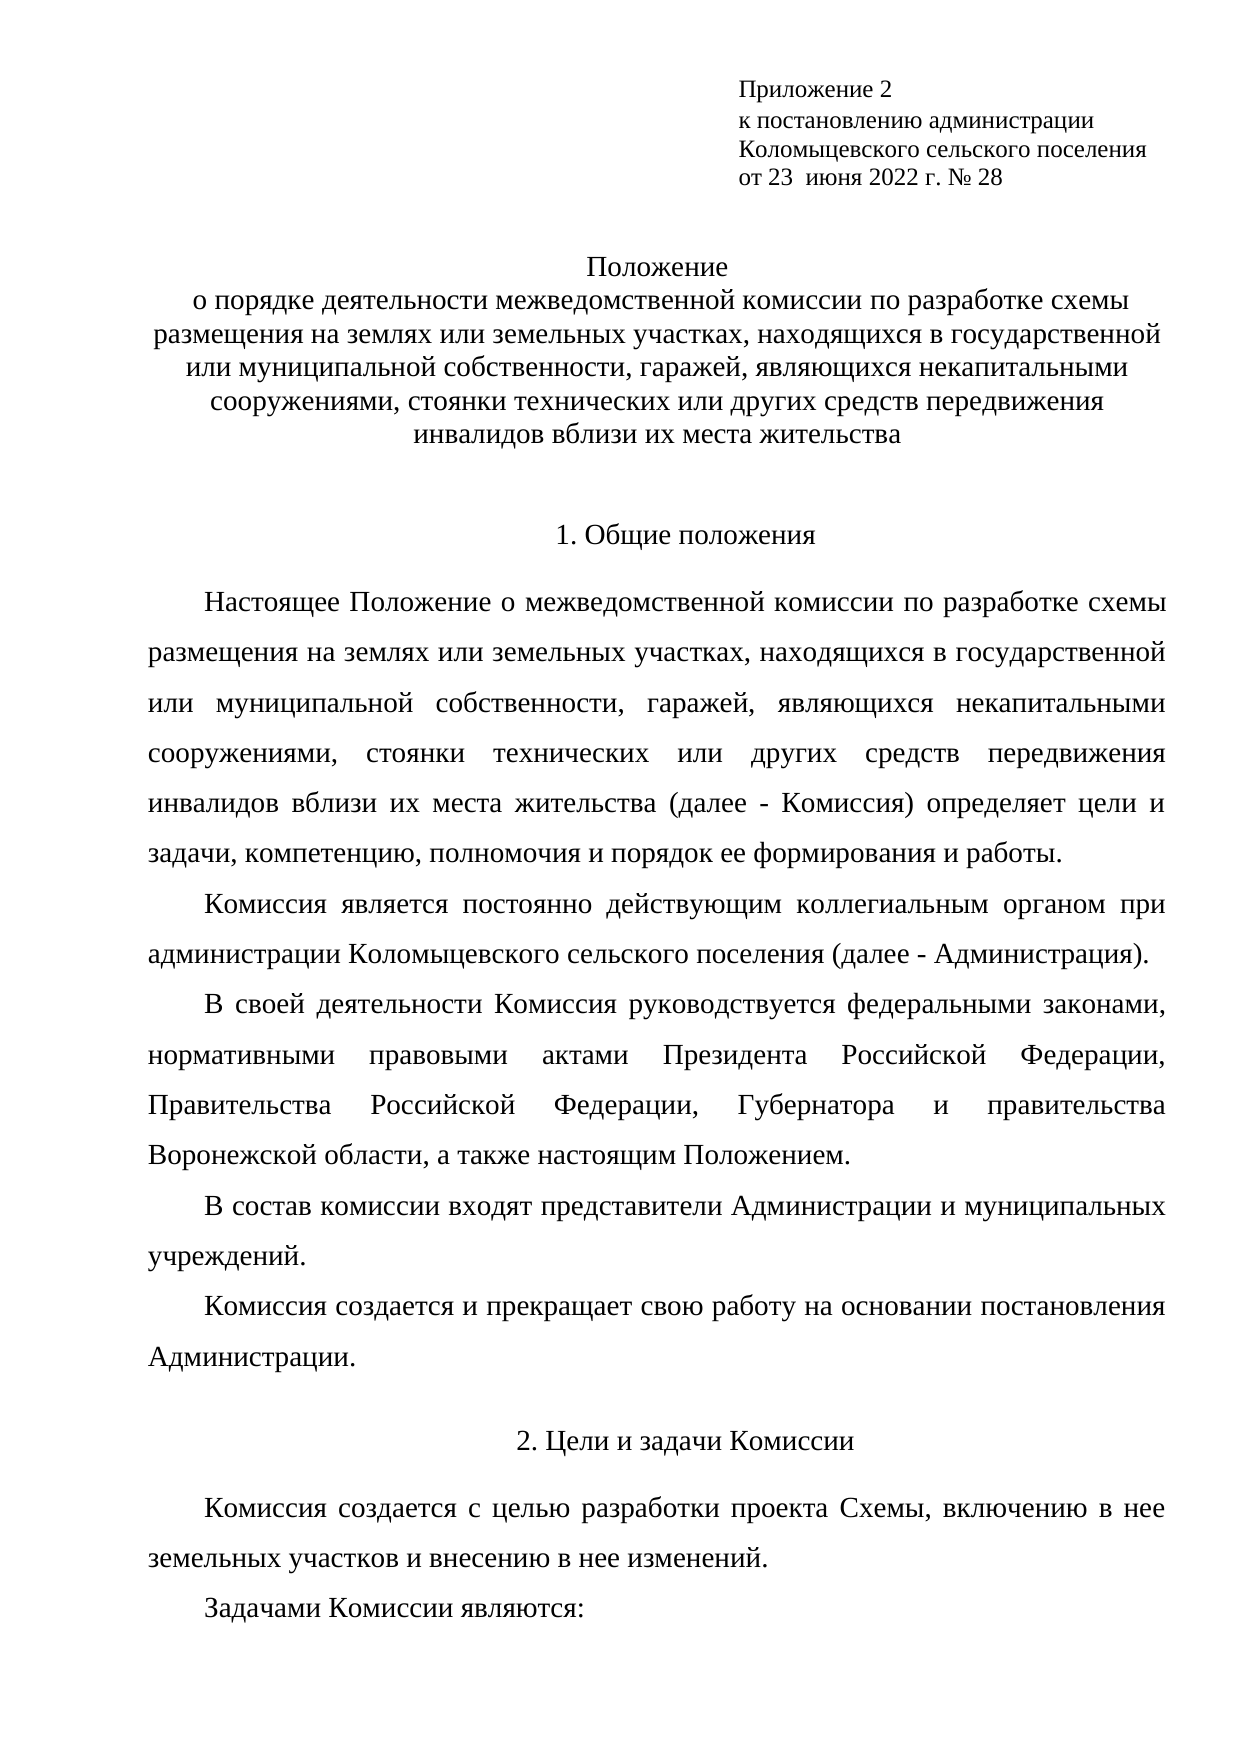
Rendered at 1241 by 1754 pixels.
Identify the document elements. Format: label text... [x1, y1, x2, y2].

text Комиссия создается с целью разработки проекта Схемы, включению в нее земельных участков и внесению в нее изменений. [148, 1490, 1167, 1573]
text 2. Цели и задачи Комиссии [148, 1423, 1167, 1456]
text Комиссия создается и прекращает свою работу на основании постановления Администрации. [148, 1288, 1167, 1372]
text Задачами Комиссии являются: [148, 1590, 1167, 1624]
text к постановлению администрации [738, 105, 1167, 134]
text Приложение 2 [738, 74, 1167, 103]
text Коломыцевского сельского поселения [738, 134, 1167, 162]
text В состав комиссии входят представители Администрации и муниципальных учреждений. [148, 1188, 1167, 1272]
text от 23 июня 2022 г. № 28 [738, 162, 1167, 191]
text Комиссия является постоянно действующим коллегиальным органом при администрации Коломыцевского сельского поселения (далее - Администрация). [148, 886, 1167, 970]
text Настоящее Положение о межведомственной комиссии по разработке схемы размещения на землях или земельных участках, находящихся в государственной или муниципальной собственности, гаражей, являющихся некапитальными сооружениями, стоянки технических или других средств передвижения инвалидов вблизи их места жительства (далее - Комиссия) определяет цели и задачи, компетенцию, полномочия и порядок ее формирования и работы. [148, 584, 1167, 869]
text В своей деятельности Комиссия руководствуется федеральными законами, нормативными правовыми актами Президента Российской Федерации, Правительства Российской Федерации, Губернатора и правительства Воронежской области, а также настоящим Положением. [148, 987, 1167, 1171]
text Положение [148, 249, 1167, 282]
text 1. Общие положения [148, 517, 1167, 551]
text о порядке деятельности межведомственной комиссии по разработке схемы размещения на землях или земельных участках, находящихся в государственной или муниципальной собственности, гаражей, являющихся некапитальными сооружениями, стоянки технических или других средств передвижения инвалидов вблизи их места жительства [148, 282, 1167, 450]
